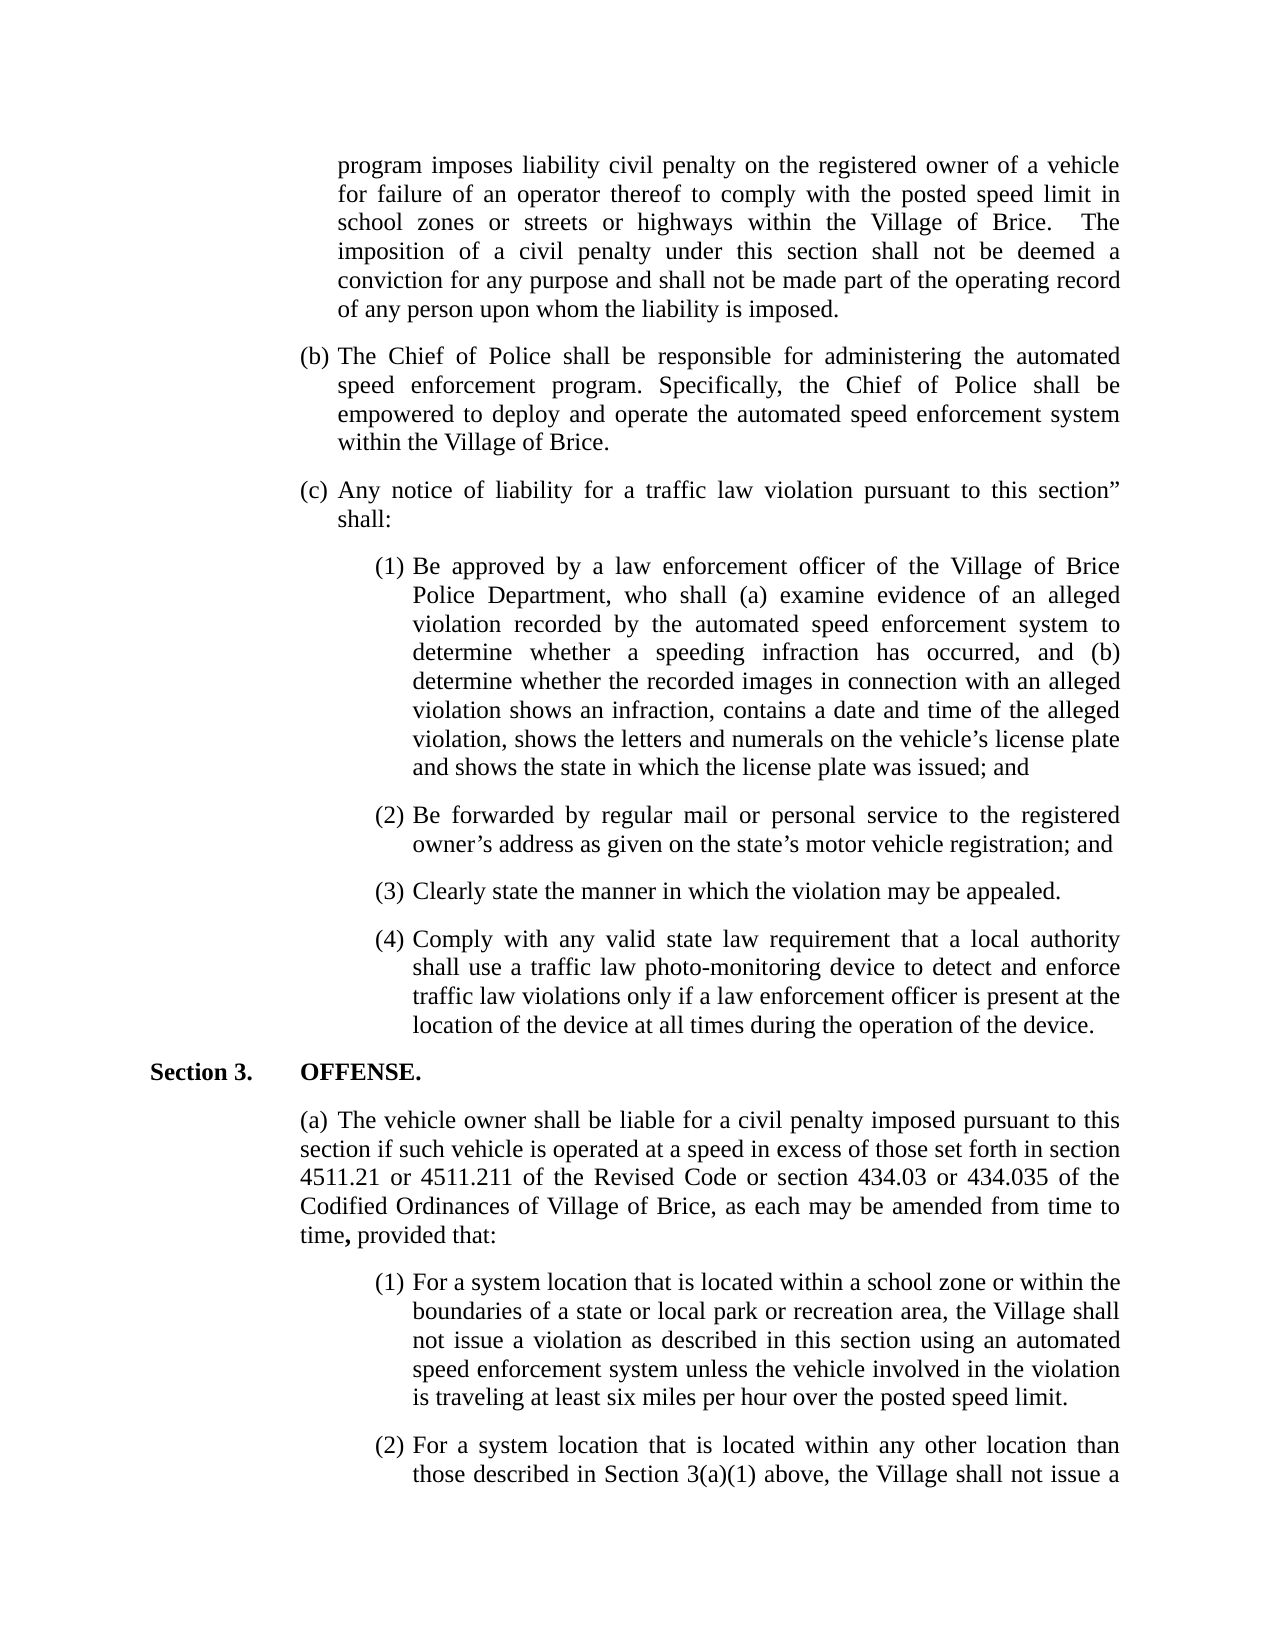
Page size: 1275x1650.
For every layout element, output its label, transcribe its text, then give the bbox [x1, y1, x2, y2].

list The Chief of Police shall be responsible for administering the automated speed enforcement program. Specifically, the Chief of Police shall be empowered to deploy and operate the automated speed enforcement system within the Village of Brice. [300, 341, 1121, 456]
list The vehicle owner shall be liable for a civil penalty imposed pursuant to this section if such vehicle is operated at a speed in excess of those set forth in section 4511.21 or 4511.211 of the Revised Code or section 434.03 or 434.035 of the Codified Ordinances of Village of Brice, as each may be amended from time to time, provided that: [300, 1105, 1121, 1249]
text Section 3. OFFENSE. [150, 1057, 1121, 1086]
list Any notice of liability for a traffic law violation pursuant to this section” shall: [300, 475, 1121, 532]
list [300, 150, 1121, 322]
list Comply with any valid state law requirement that a local authority shall use a traffic law photo-monitoring device to detect and enforce traffic law violations only if a law enforcement officer is present at the location of the device at all times during the operation of the device. [375, 924, 1121, 1039]
list Be approved by a law enforcement officer of the Village of Brice Police Department, who shall (a) examine evidence of an alleged violation recorded by the automated speed enforcement system to determine whether a speeding infraction has occurred, and (b) determine whether the recorded images in connection with an alleged violation shows an infraction, contains a date and time of the alleged violation, shows the letters and numerals on the vehicle’s license plate and shows the state in which the license plate was issued; and [375, 551, 1121, 781]
list Be forwarded by regular mail or personal service to the registered owner’s address as given on the state’s motor vehicle registration; and [375, 800, 1121, 857]
list For a system location that is located within a school zone or within the boundaries of a state or local park or recreation area, the Village shall not issue a violation as described in this section using an automated speed enforcement system unless the vehicle involved in the violation is traveling at least six miles per hour over the posted speed limit. [375, 1267, 1121, 1411]
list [375, 1430, 1121, 1487]
list Clearly state the manner in which the violation may be appealed. [375, 876, 1121, 905]
